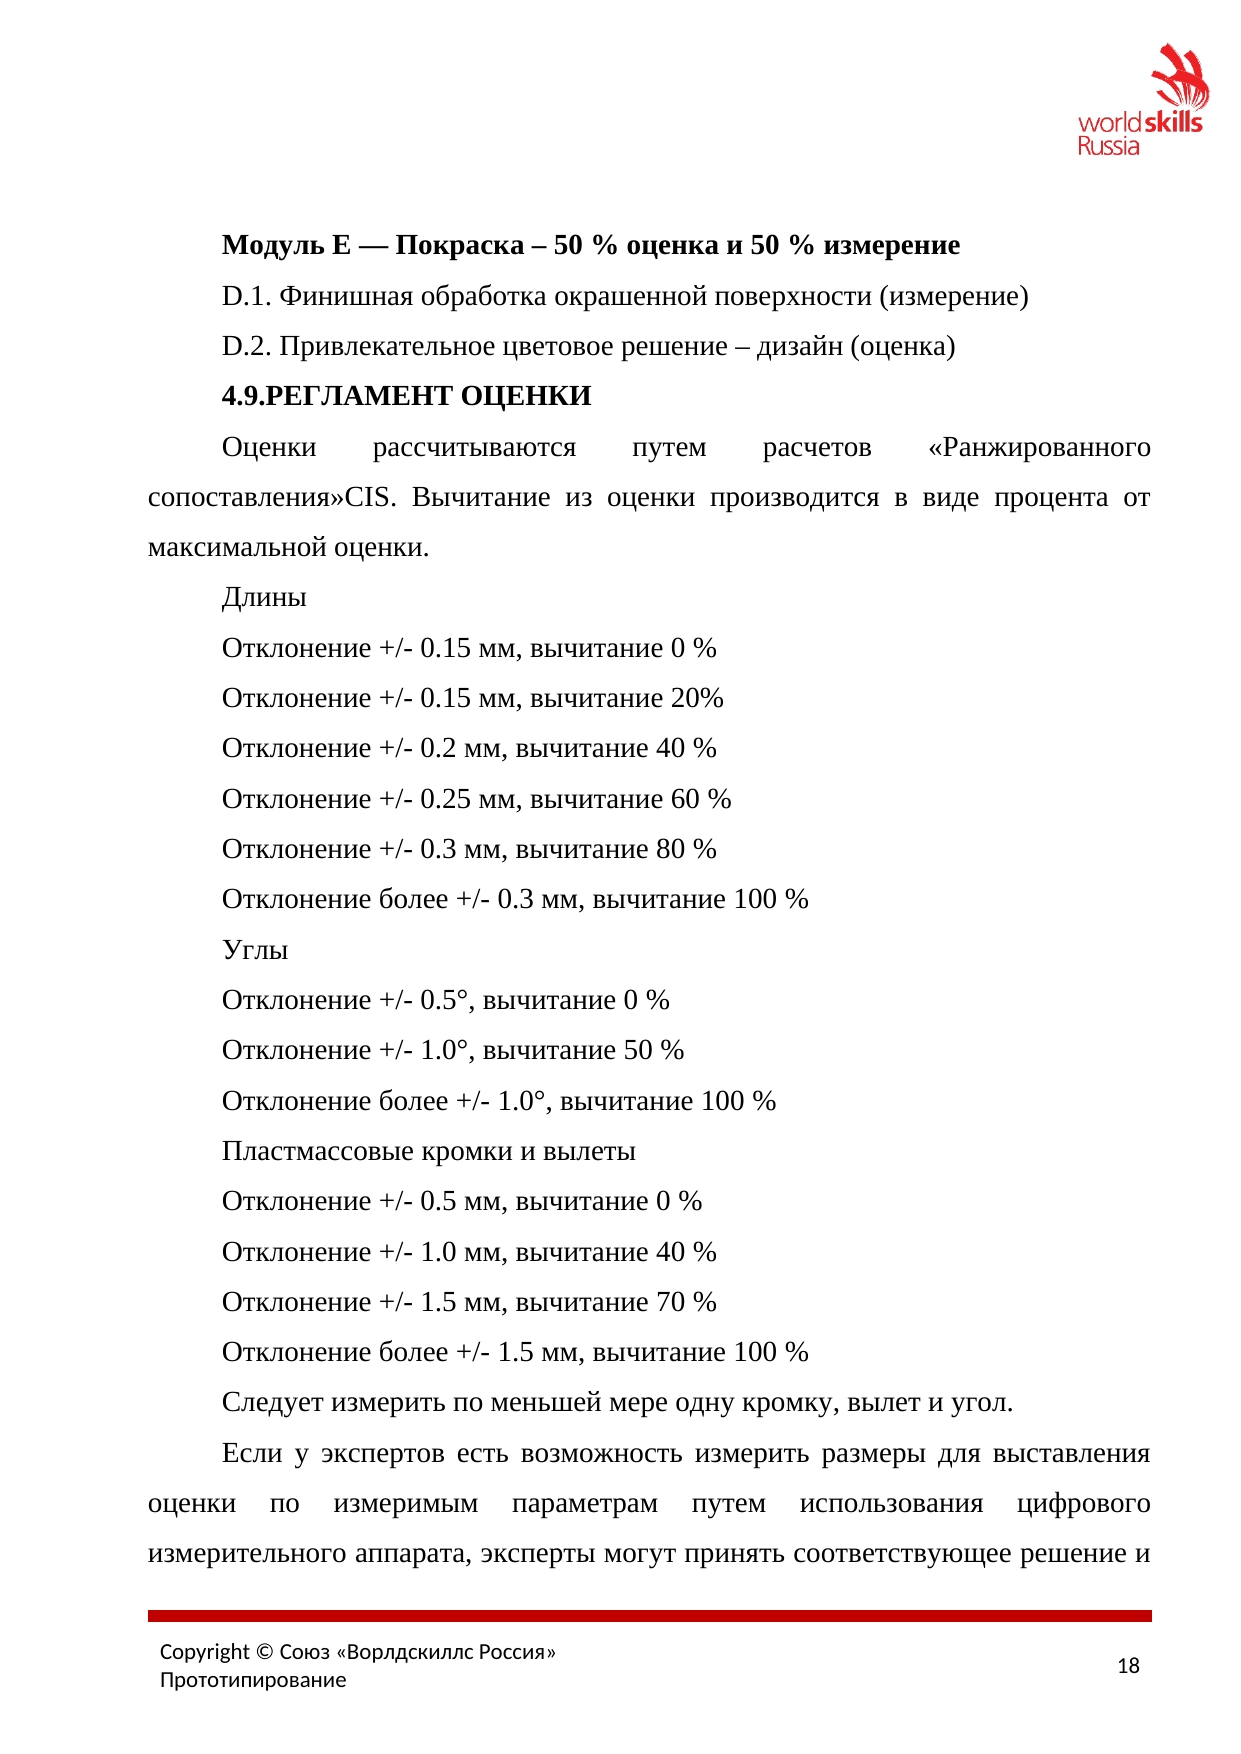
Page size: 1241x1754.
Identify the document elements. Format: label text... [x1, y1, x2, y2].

text Отклонение +/- 0.2 мм, вычитание 40 % [148, 731, 1152, 764]
text Отклонение более +/- 1.5 мм, вычитание 100 % [148, 1334, 1152, 1368]
text Отклонение +/- 0.5 мм, вычитание 0 % [148, 1183, 1152, 1217]
picture [1078, 42, 1235, 155]
text D.2. Привлекательное цветовое решение – дизайн (оценка) [148, 328, 1152, 362]
text Пластмассовые кромки и вылеты [148, 1133, 1152, 1167]
text D.1. Финишная обработка окрашенной поверхности (измерение) [148, 278, 1152, 311]
text Отклонение +/- 1.0°, вычитание 50 % [148, 1032, 1152, 1066]
text Отклонение +/- 0.5°, вычитание 0 % [148, 982, 1152, 1016]
text Отклонение +/- 0.25 мм, вычитание 60 % [148, 781, 1152, 814]
text Отклонение более +/- 0.3 мм, вычитание 100 % [148, 881, 1152, 915]
text Отклонение более +/- 1.0°, вычитание 100 % [148, 1083, 1152, 1116]
text Отклонение +/- 0.3 мм, вычитание 80 % [148, 831, 1152, 865]
text Следует измерить по меньшей мере одну кромку, вылет и угол. [148, 1384, 1152, 1418]
text Отклонение +/- 0.15 мм, вычитание 20% [148, 680, 1152, 714]
text Отклонение +/- 1.0 мм, вычитание 40 % [148, 1234, 1152, 1267]
text Модуль Е — Покраска – 50 % оценка и 50 % измерение [148, 227, 1152, 261]
text Отклонение +/- 1.5 мм, вычитание 70 % [148, 1284, 1152, 1317]
text Оценки рассчитываются путем расчетов «Ранжированного сопоставления»CIS. Вычитание из оценки производится в виде процента от максимальной оценки. [148, 429, 1152, 563]
text 4.9.РЕГЛАМЕНТ ОЦЕНКИ [148, 378, 1152, 412]
text Длины [148, 579, 1152, 613]
text Углы [148, 932, 1152, 965]
text Отклонение +/- 0.15 мм, вычитание 0 % [148, 630, 1152, 663]
